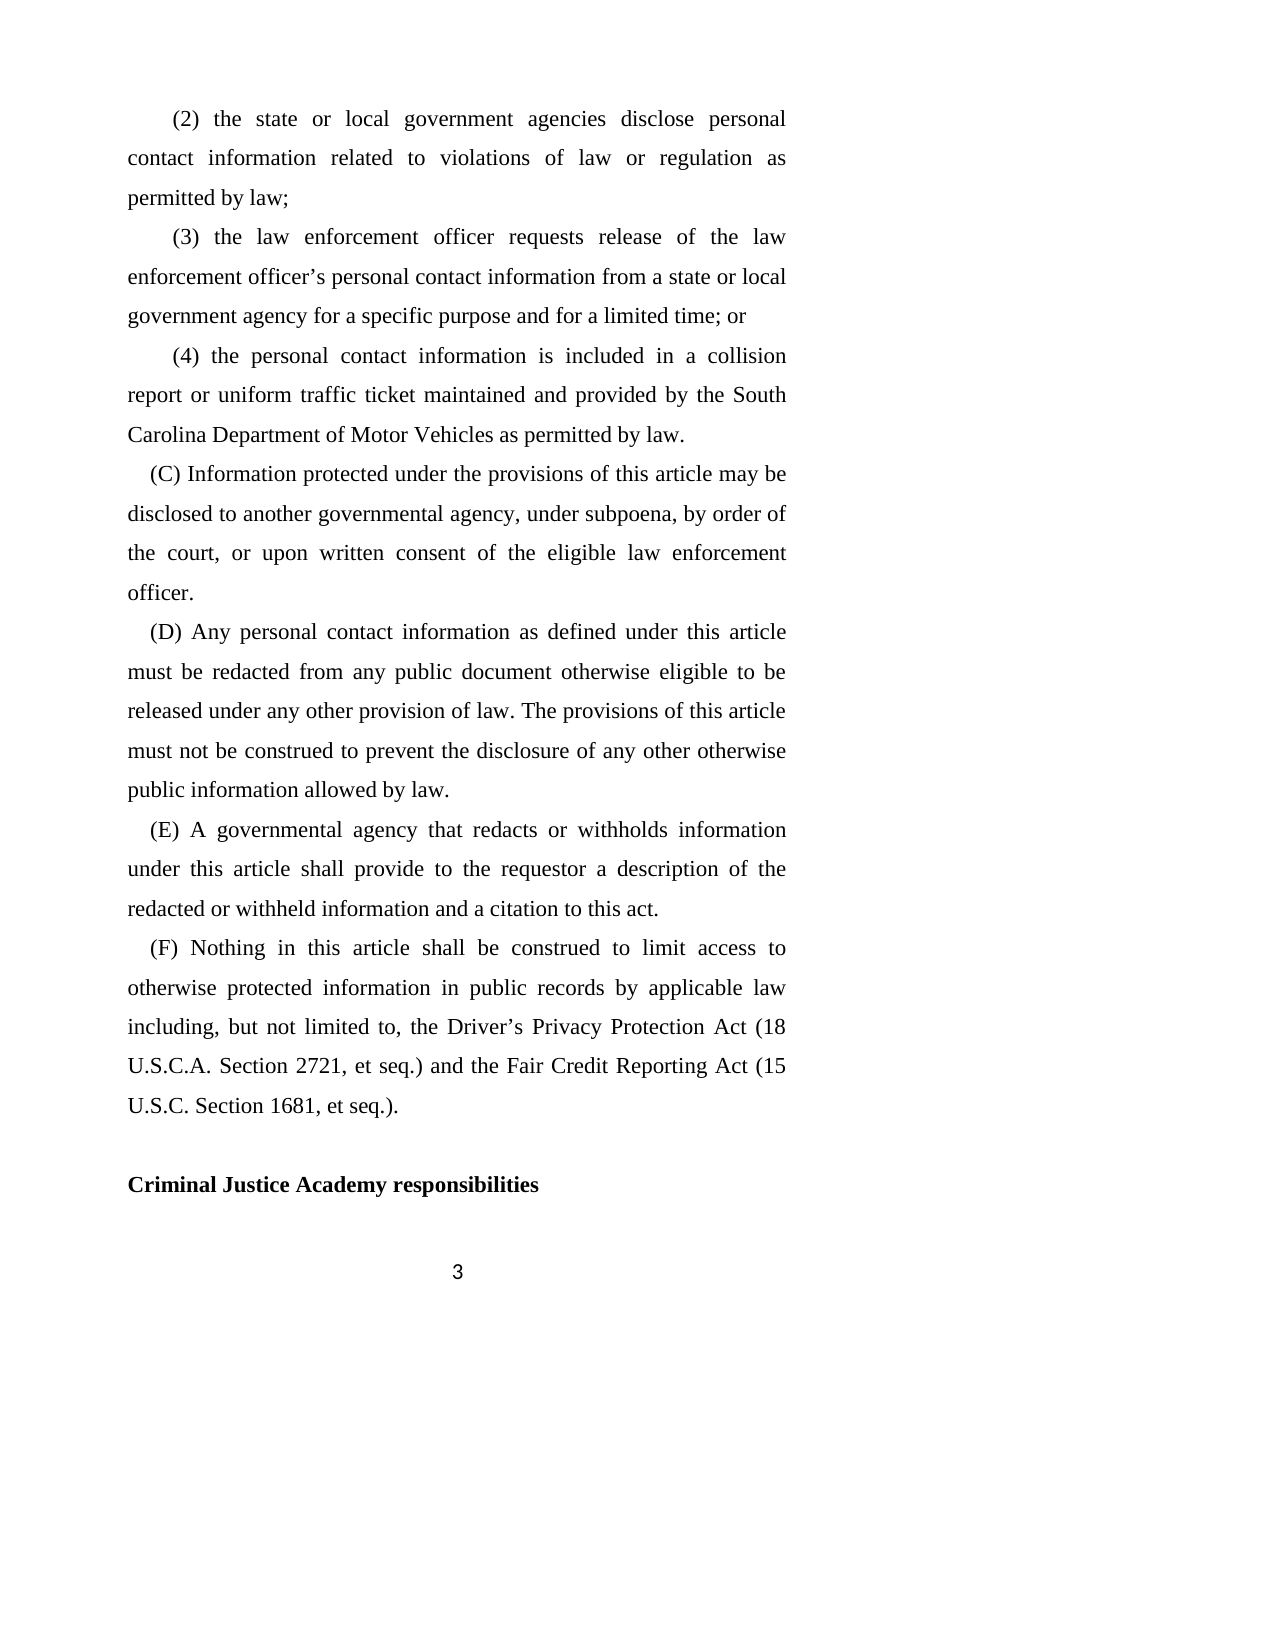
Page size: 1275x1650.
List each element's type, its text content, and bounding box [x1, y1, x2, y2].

text (4) the personal contact information is included in a collision report or uniform traffic ticket maintained and provided by the South Carolina Department of Motor Vehicles as permitted by law. [127, 342, 787, 447]
text Criminal Justice Academy responsibilities [127, 1171, 787, 1197]
text (C) Information protected under the provisions of this article may be disclosed to another governmental agency, under subpoena, by order of the court, or upon written consent of the eligible law enforcement officer. [127, 460, 787, 605]
text (D) Any personal contact information as defined under this article must be redacted from any public document otherwise eligible to be released under any other provision of law. The provisions of this article must not be construed to prevent the disclosure of any other otherwise public information allowed by law. [127, 618, 787, 802]
text (2) the state or local government agencies disclose personal contact information related to violations of law or regulation as permitted by law; [127, 105, 787, 210]
text (F) Nothing in this article shall be construed to limit access to otherwise protected information in public records by applicable law including, but not limited to, the Driver’s Privacy Protection Act (18 U.S.C.A. Section 2721, et seq.) and the Fair Credit Reporting Act (15 U.S.C. Section 1681, et seq.). [127, 934, 787, 1118]
text (E) A governmental agency that redacts or withholds information under this article shall provide to the requestor a description of the redacted or withheld information and a citation to this act. [127, 816, 787, 921]
text (3) the law enforcement officer requests release of the law enforcement officer’s personal contact information from a state or local government agency for a specific purpose and for a limited time; or [127, 223, 787, 329]
